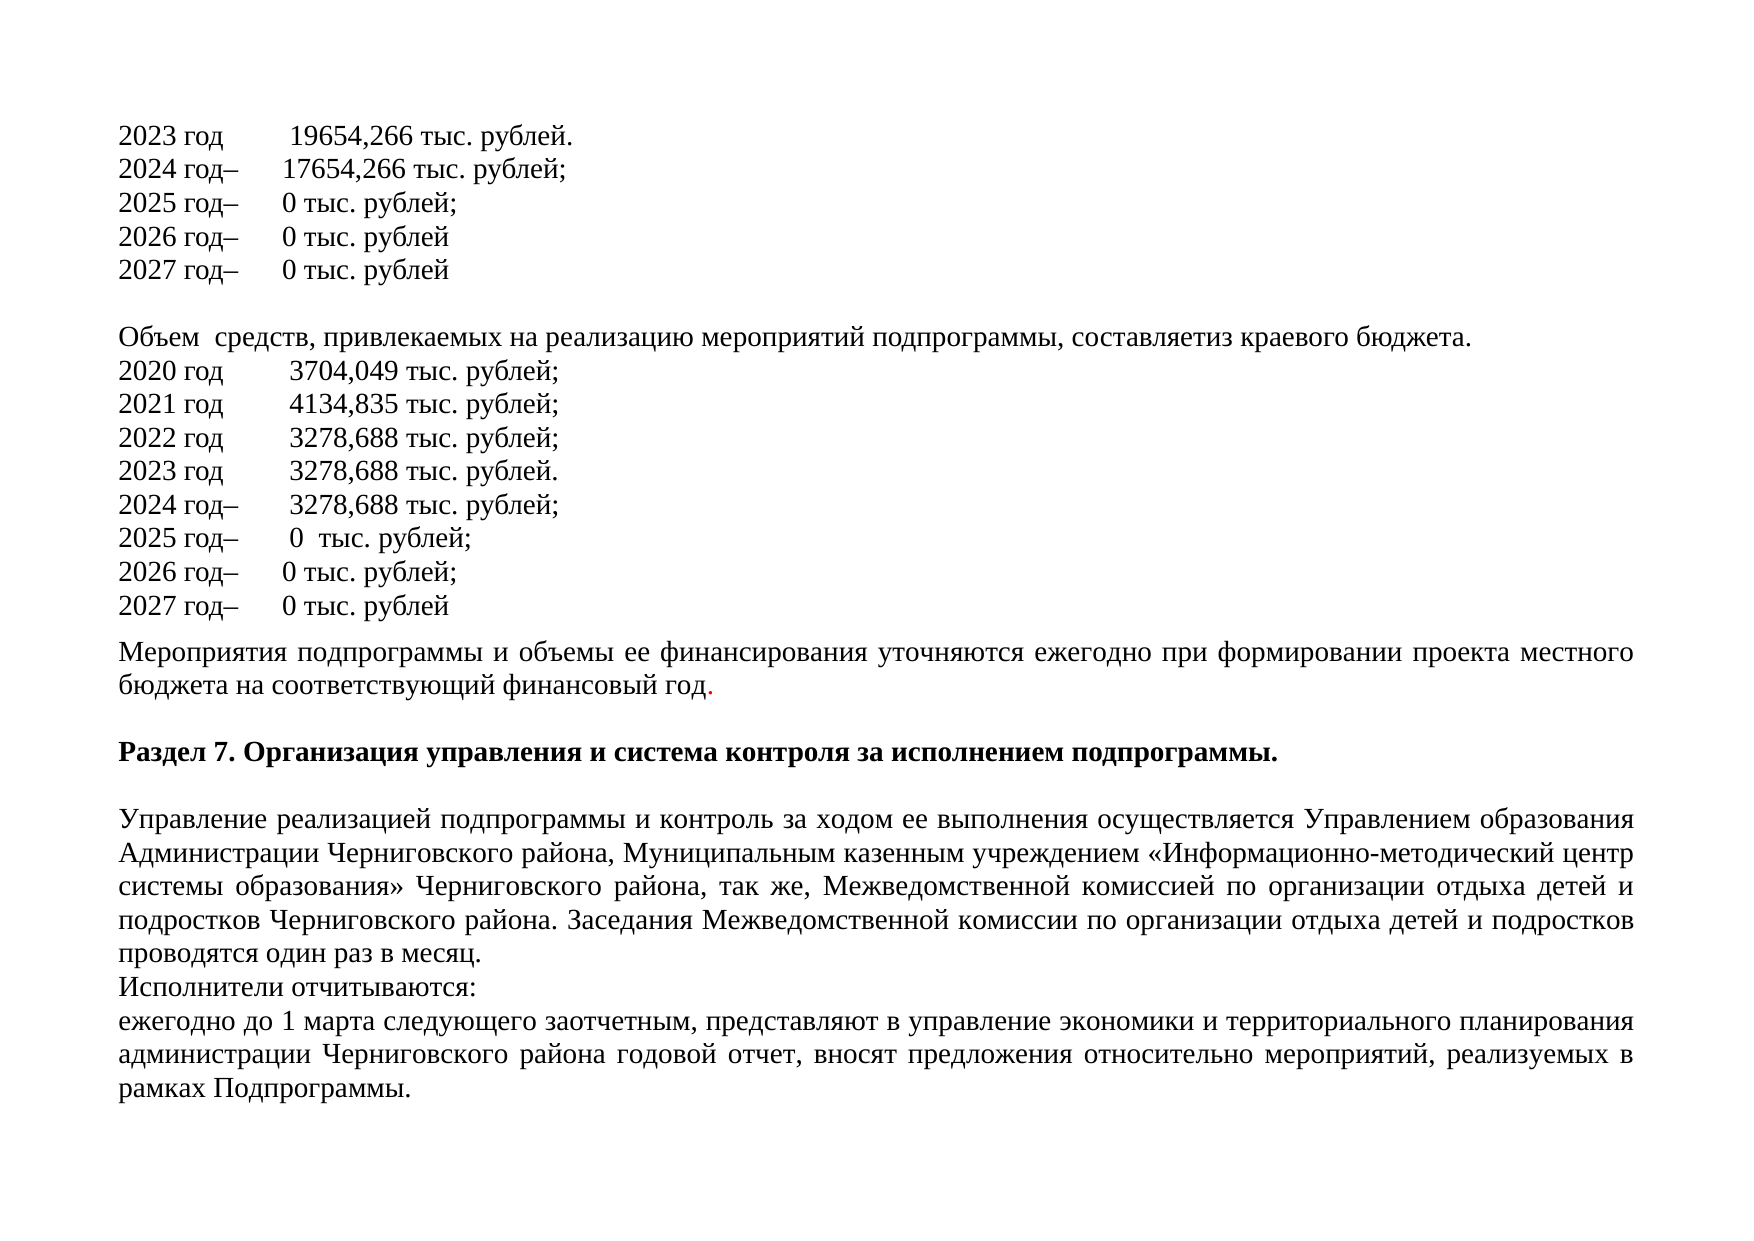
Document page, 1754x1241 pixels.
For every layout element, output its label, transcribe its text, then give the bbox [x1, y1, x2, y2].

text Мероприятия подпрограммы и объемы ее финансирования уточняются ежегодно при формировании проекта местного бюджета на соответствующий финансовый год. [118, 634, 1636, 701]
text 2026 год– 0 тыс. рублей; [118, 554, 1636, 588]
text ежегодно до 1 марта следующего заотчетным, представляют в управление экономики и территориального планирования администрации Черниговского района годовой отчет, вносят предложения относительно мероприятий, реализуемых в рамках Подпрограммы. [118, 1003, 1636, 1103]
text 2020 год 3704,049 тыс. рублей; [118, 353, 1636, 386]
text 2025 год– 0 тыс. рублей; [118, 185, 1636, 219]
text 2024 год– 17654,266 тыс. рублей; [118, 152, 1636, 185]
text 2024 год– 3278,688 тыс. рублей; [118, 487, 1636, 521]
text 2026 год– 0 тыс. рублей [118, 219, 1636, 252]
text 2027 год– 0 тыс. рублей [118, 252, 1636, 286]
text Исполнители отчитываются: [118, 969, 1636, 1003]
text 2023 год 19654,266 тыс. рублей. [118, 118, 1636, 152]
text Управление реализацией подпрограммы и контроль за ходом ее выполнения осуществляется Управлением образования Администрации Черниговского района, Муниципальным казенным учреждением «Информационно-методический центр системы образования» Черниговского района, так же, Межведомственной комиссией по организации отдыха детей и подростков Черниговского района. Заседания Межведомственной комиссии по организации отдыха детей и подростков проводятся один раз в месяц. [118, 801, 1636, 969]
text 2027 год– 0 тыс. рублей [118, 588, 1636, 621]
text Раздел 7. Организация управления и система контроля за исполнением подпрограммы. [118, 734, 1636, 768]
text 2021 год 4134,835 тыс. рублей; [118, 386, 1636, 420]
text 2022 год 3278,688 тыс. рублей; [118, 420, 1636, 453]
text 2025 год– 0 тыс. рублей; [118, 521, 1636, 554]
text 2023 год 3278,688 тыс. рублей. [118, 453, 1636, 487]
text Объем средств, привлекаемых на реализацию мероприятий подпрограммы, составляетиз краевого бюджета. [118, 319, 1636, 353]
